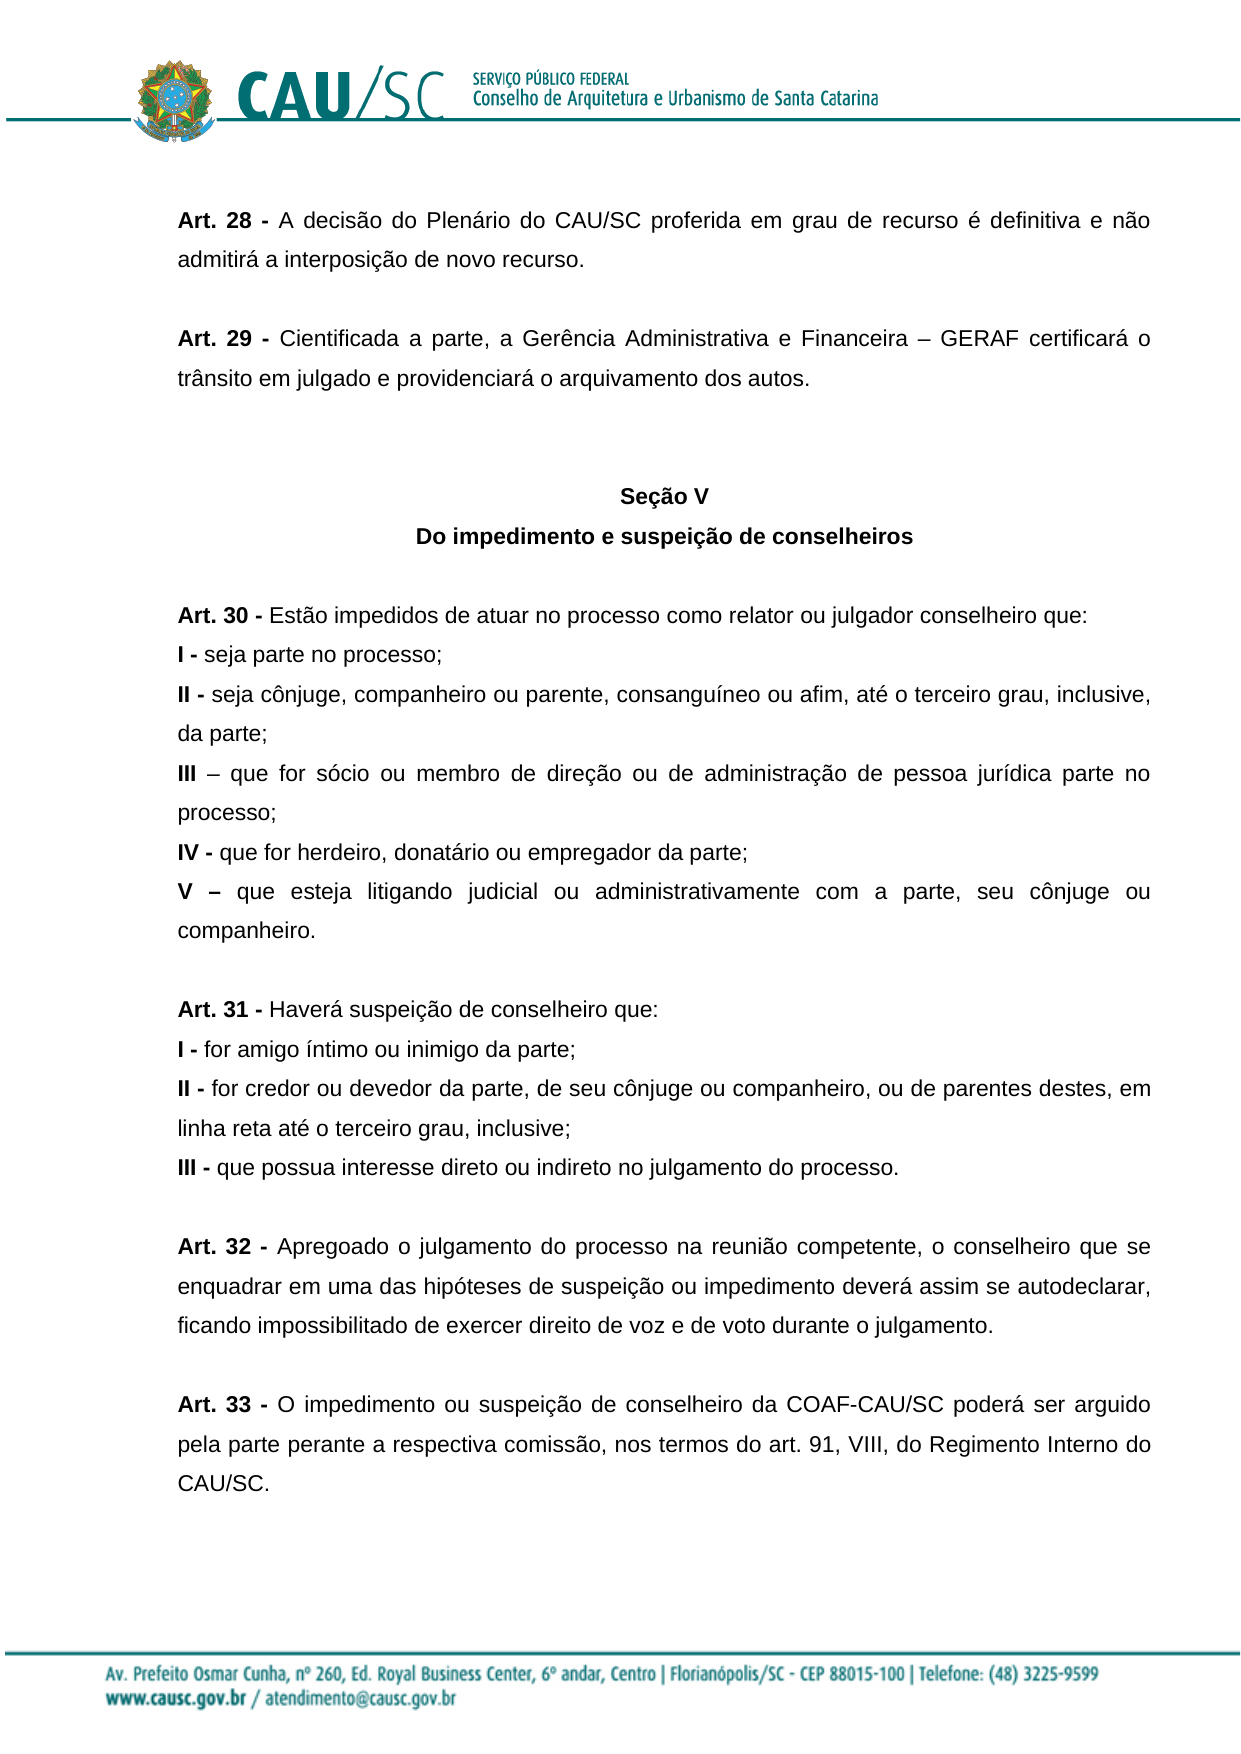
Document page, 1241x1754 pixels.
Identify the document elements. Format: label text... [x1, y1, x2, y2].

text IV - que for herdeiro, donatário ou empregador da parte; [177, 838, 1152, 865]
text Art. 32 - Apregoado o julgamento do processo na reunião competente, o conselheiro que se enquadrar em uma das hipóteses de suspeição ou impedimento deverá assim se autodeclarar, ficando impossibilitado de exercer direito de voz e de voto durante o julgamento. [177, 1233, 1152, 1338]
text II - seja cônjuge, companheiro ou parente, consanguíneo ou afim, até o terceiro grau, inclusive, da parte; [177, 681, 1152, 746]
text III - que possua interesse direto ou indireto no julgamento do processo. [177, 1154, 1152, 1181]
picture [5, 1615, 1241, 1754]
text Seção V [177, 483, 1152, 509]
text Art. 29 - Cientificada a parte, a Gerência Administrativa e Financeira – GERAF certificará o trânsito em julgado e providenciará o arquivamento dos autos. [177, 325, 1152, 391]
picture [5, 31, 1241, 185]
text III – que for sócio ou membro de direção ou de administração de pessoa jurídica parte no processo; [177, 759, 1152, 825]
text II - for credor ou devedor da parte, de seu cônjuge ou companheiro, ou de parentes destes, em linha reta até o terceiro grau, inclusive; [177, 1075, 1152, 1141]
text Art. 28 - A decisão do Plenário do CAU/SC proferida em grau de recurso é definitiva e não admitirá a interposição de novo recurso. [177, 207, 1152, 273]
text Do impedimento e suspeição de conselheiros [177, 523, 1152, 549]
text I - seja parte no processo; [177, 641, 1152, 667]
text Art. 31 - Haverá suspeição de conselheiro que: [177, 996, 1152, 1023]
text Art. 30 - Estão impedidos de atuar no processo como relator ou julgador conselheiro que: [177, 602, 1152, 628]
text Art. 33 - O impedimento ou suspeição de conselheiro da COAF-CAU/SC poderá ser arguido pela parte perante a respectiva comissão, nos termos do art. 91, VIII, do Regimento Interno do CAU/SC. [177, 1391, 1152, 1496]
text V – que esteja litigando judicial ou administrativamente com a parte, seu cônjuge ou companheiro. [177, 878, 1152, 944]
text I - for amigo íntimo ou inimigo da parte; [177, 1036, 1152, 1062]
